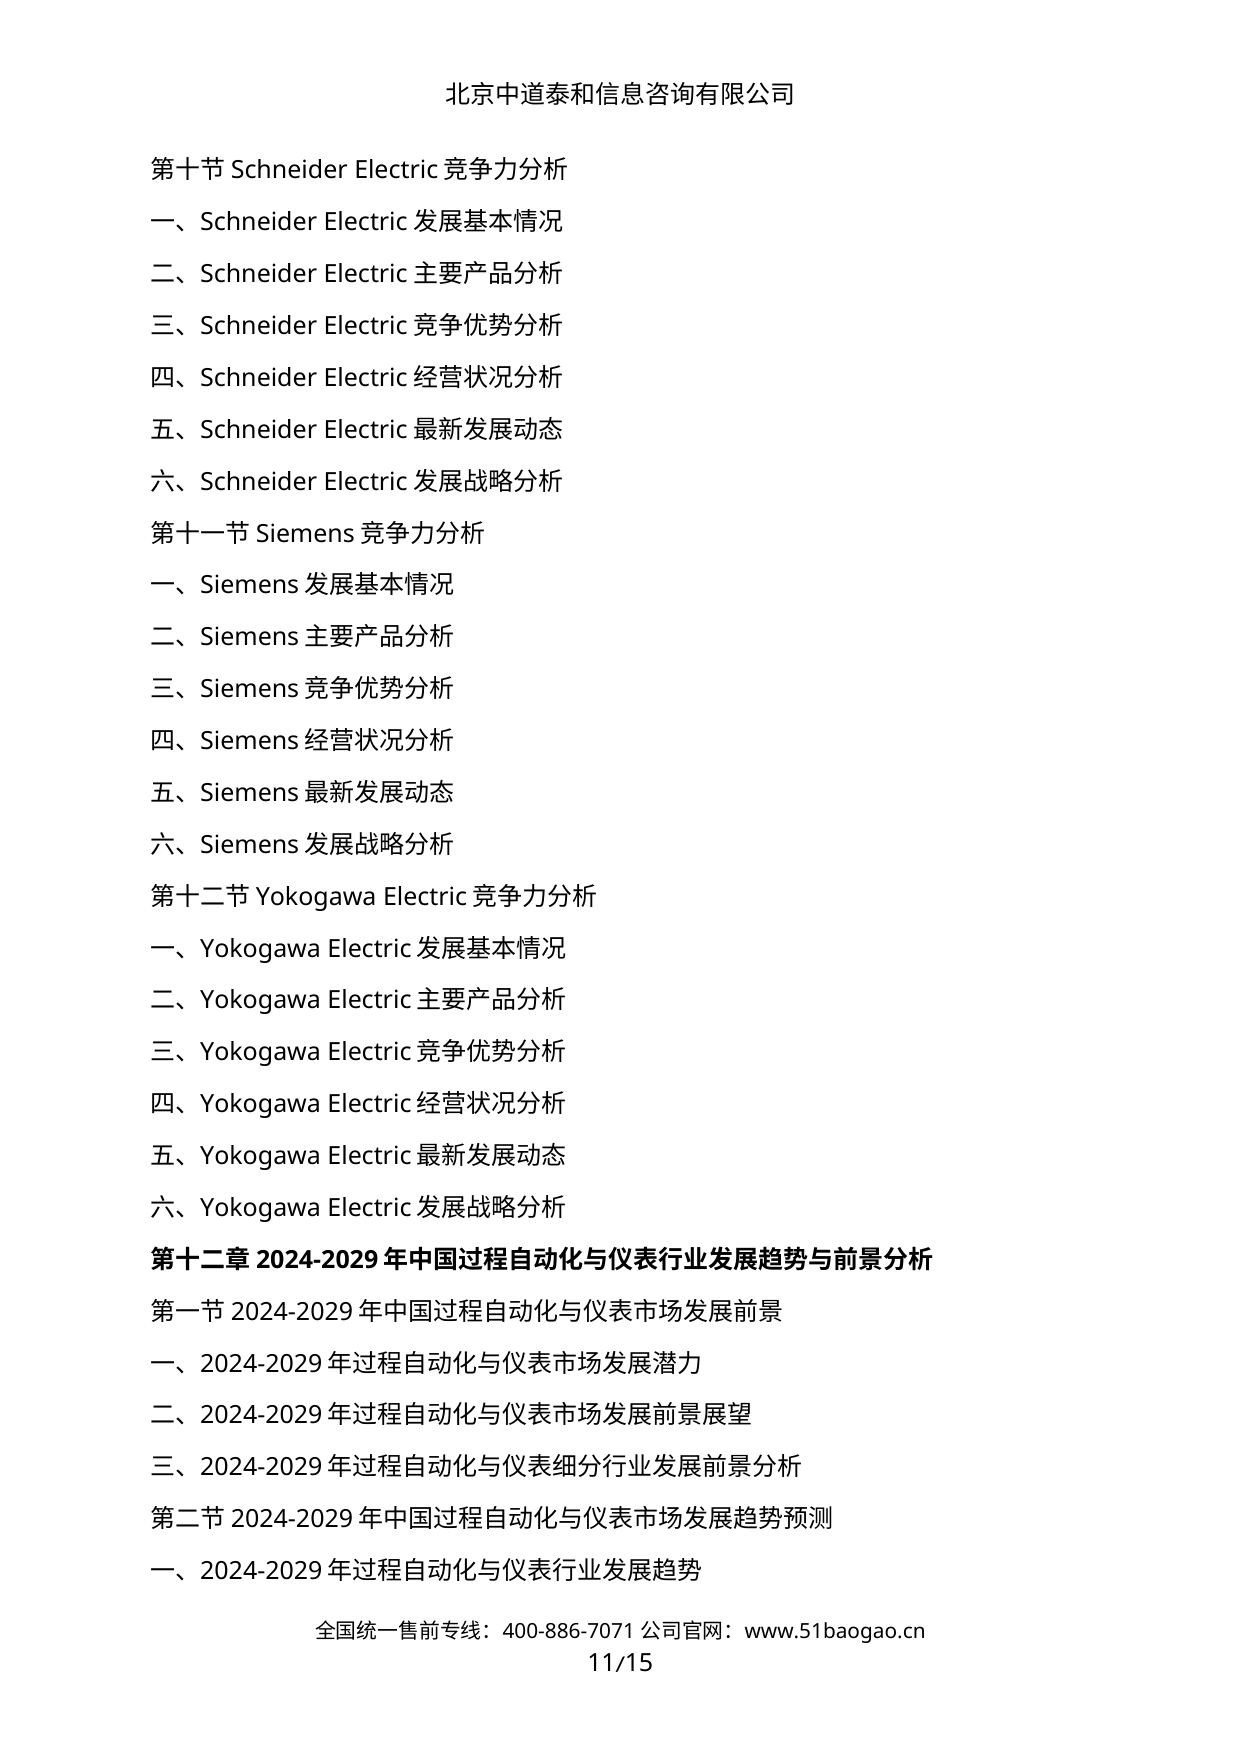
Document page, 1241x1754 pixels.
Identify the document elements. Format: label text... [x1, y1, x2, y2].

text 六、Schneider Electric发展战略分析 [150, 461, 1090, 497]
text 第十二章 2024-2029年中国过程自动化与仪表行业发展趋势与前景分析 [150, 1239, 1090, 1276]
text 一、Siemens发展基本情况 [150, 565, 1090, 601]
text 三、Siemens竞争优势分析 [150, 669, 1090, 705]
text 一、2024-2029年过程自动化与仪表行业发展趋势 [150, 1551, 1090, 1587]
text 三、Schneider Electric竞争优势分析 [150, 306, 1090, 342]
text 二、Yokogawa Electric主要产品分析 [150, 980, 1090, 1016]
text 五、Schneider Electric最新发展动态 [150, 409, 1090, 446]
text 第一节 2024-2029年中国过程自动化与仪表市场发展前景 [150, 1291, 1090, 1327]
text 四、Schneider Electric经营状况分析 [150, 357, 1090, 394]
text 四、Yokogawa Electric经营状况分析 [150, 1084, 1090, 1120]
text 第十一节 Siemens竞争力分析 [150, 513, 1090, 549]
text 三、2024-2029年过程自动化与仪表细分行业发展前景分析 [150, 1447, 1090, 1483]
text 二、2024-2029年过程自动化与仪表市场发展前景展望 [150, 1395, 1090, 1431]
text 第十二节 Yokogawa Electric竞争力分析 [150, 876, 1090, 912]
text 第十节 Schneider Electric竞争力分析 [150, 150, 1090, 186]
text 二、Schneider Electric主要产品分析 [150, 254, 1090, 290]
text 二、Siemens主要产品分析 [150, 617, 1090, 653]
text 一、Schneider Electric发展基本情况 [150, 202, 1090, 238]
text 第二节 2024-2029年中国过程自动化与仪表市场发展趋势预测 [150, 1499, 1090, 1535]
text 四、Siemens经营状况分析 [150, 721, 1090, 757]
text 一、Yokogawa Electric发展基本情况 [150, 928, 1090, 964]
text 六、Siemens发展战略分析 [150, 824, 1090, 861]
text 三、Yokogawa Electric竞争优势分析 [150, 1032, 1090, 1068]
text 一、2024-2029年过程自动化与仪表市场发展潜力 [150, 1343, 1090, 1379]
text 五、Yokogawa Electric最新发展动态 [150, 1136, 1090, 1172]
text 五、Siemens最新发展动态 [150, 772, 1090, 809]
text 六、Yokogawa Electric发展战略分析 [150, 1187, 1090, 1224]
